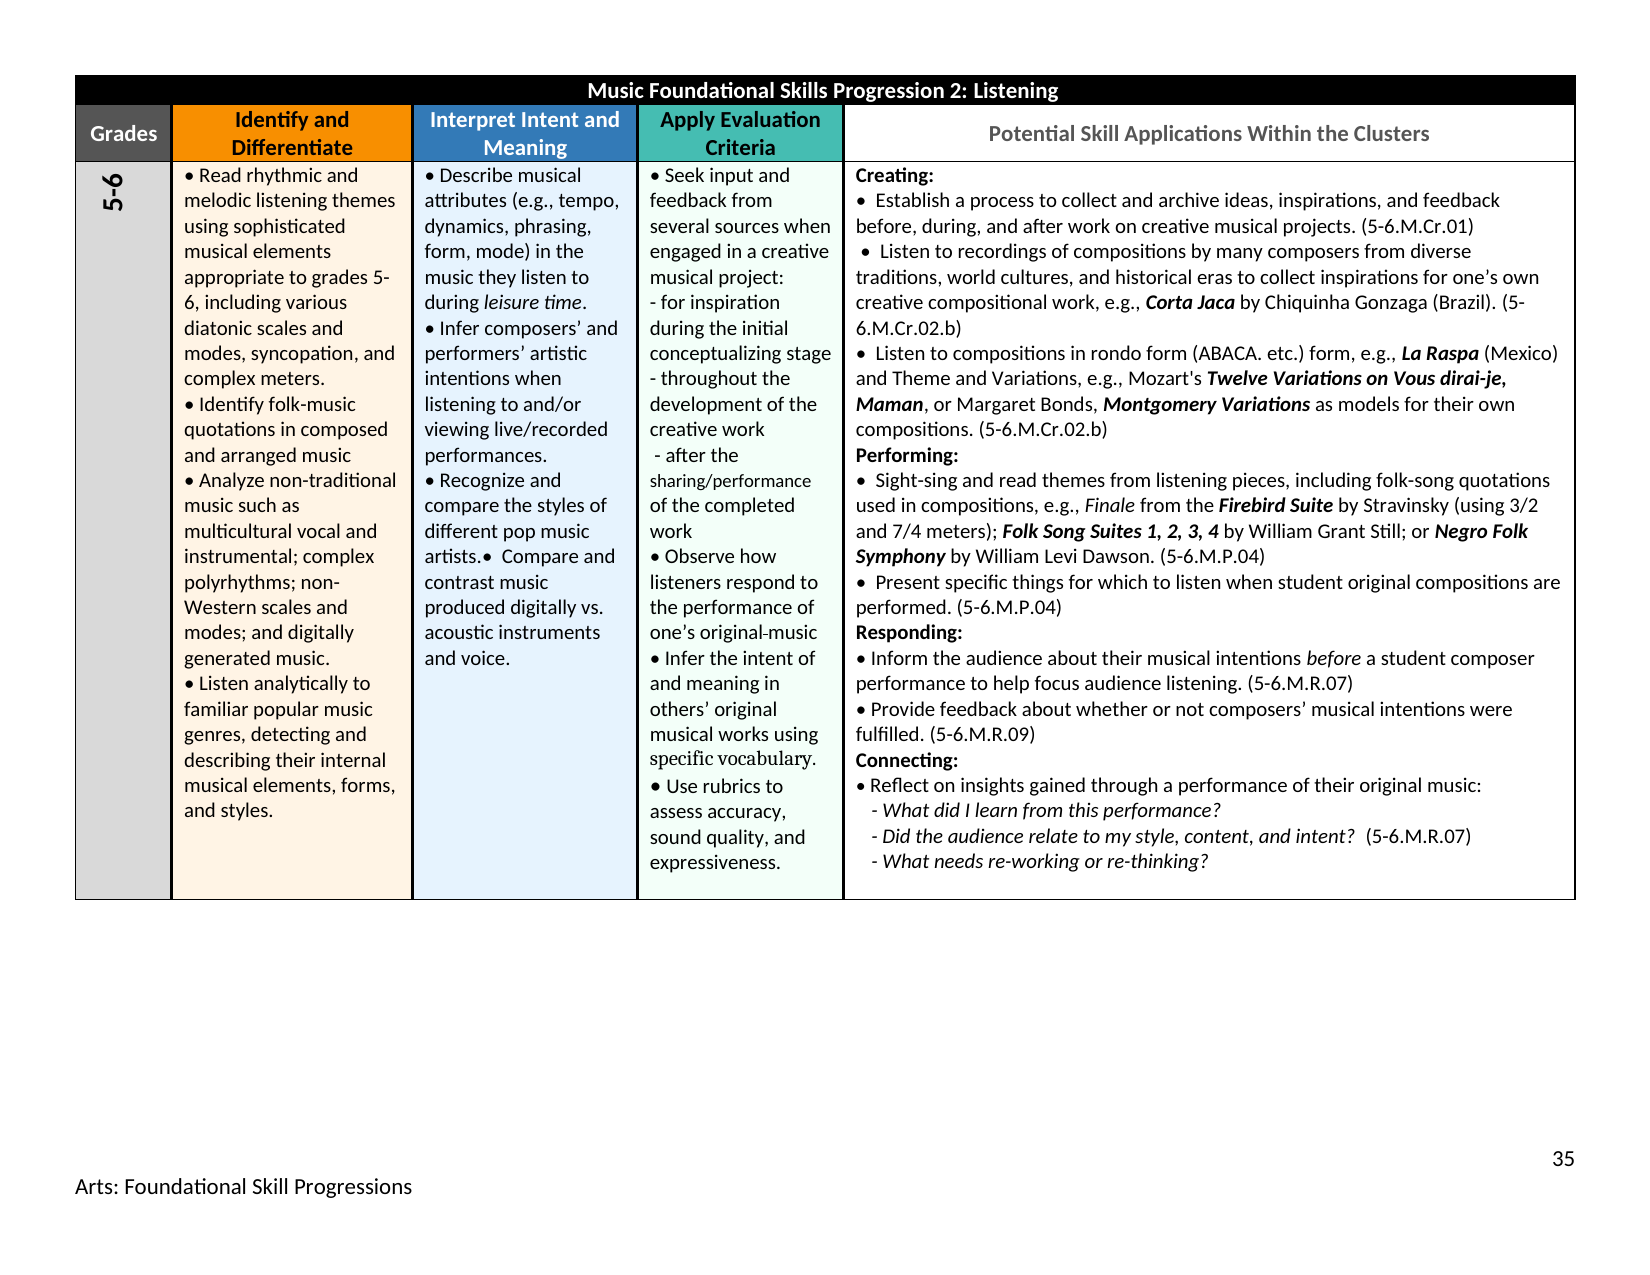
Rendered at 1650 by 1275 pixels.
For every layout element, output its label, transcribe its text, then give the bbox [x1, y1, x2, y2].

table_cell • Describe musical attributes (e.g., tempo, dynamics, phrasing, form, mode) in the music they listen to during leisure time. • Infer composers’ and performers’ artistic intentions when listening to and/or viewing live/recorded performances. • Recognize and compare the styles of different pop music artists.• Compare and contrast music produced digitally vs. acoustic instruments and voice. [414, 162, 636, 899]
table_cell Interpret Intent and Meaning [414, 105, 636, 161]
table_cell Creating: • Establish a process to collect and archive ideas, inspirations, and feedback before, during, and after work on creative musical projects. (5-6.M.Cr.01) • Listen to recordings of compositions by many composers from diverse traditions, world cultures, and historical eras to collect inspirations for one’s own creative compositional work, e.g., Corta Jaca by Chiquinha Gonzaga (Brazil). (5-6.M.Cr.02.b) • Listen to compositions in rondo form (ABACA. etc.) form, e.g., La Raspa (Mexico) and Theme and Variations, e.g., Mozart's Twelve Variations on Vous dirai-je, Maman, or Margaret Bonds, Montgomery Variations as models for their own compositions. (5-6.M.Cr.02.b) Performing: • Sight-sing and read themes from listening pieces, including folk-song quotations used in compositions, e.g., Finale from the Firebird Suite by Stravinsky (using 3/2 and 7/4 meters); Folk Song Suites 1, 2, 3, 4 by William Grant Still; or Negro Folk Symphony by William Levi Dawson. (5-6.M.P.04) • Present specific things for which to listen when student original compositions are performed. (5-6.M.P.04) Responding: • Inform the audience about their musical intentions before a student composer performance to help focus audience listening. (5-6.M.R.07) • Provide feedback about whether or not composers’ musical intentions were fulfilled. (5-6.M.R.09) Connecting: • Reflect on insights gained through a performance of their original music: - What did I learn from this performance? - Did the audience relate to my style, content, and intent? (5-6.M.R.07) - What needs re-working or re-thinking? [845, 162, 1574, 899]
table_header Music Foundational Skills Progression 2: Listening [76, 76, 1574, 104]
table_cell 5-6 [76, 162, 170, 899]
table_cell Potential Skill Applications Within the Clusters [845, 105, 1574, 161]
table_cell Identify and Differentiate [173, 105, 411, 161]
table_cell • Read rhythmic and melodic listening themes using sophisticated musical elements appropriate to grades 5-6, including various diatonic scales and modes, syncopation, and complex meters. • Identify folk-music quotations in composed and arranged music • Analyze non-traditional music such as multicultural vocal and instrumental; complex polyrhythms; non-Western scales and modes; and digitally generated music. • Listen analytically to familiar popular music genres, detecting and describing their internal musical elements, forms, and styles. [173, 162, 411, 899]
table_cell Grades [76, 105, 170, 161]
table_cell • Seek input and feedback from several sources when engaged in a creative musical project: - for inspiration during the initial conceptualizing stage - throughout the development of the creative work - after the sharing/performance of the completed work • Observe how listeners respond to the performance of one’s original music • Infer the intent of and meaning in others’ original musical works using specific vocabulary. • Use rubrics to assess accuracy, sound quality, and expressiveness. [639, 162, 842, 899]
table_cell Apply Evaluation Criteria [639, 105, 842, 161]
